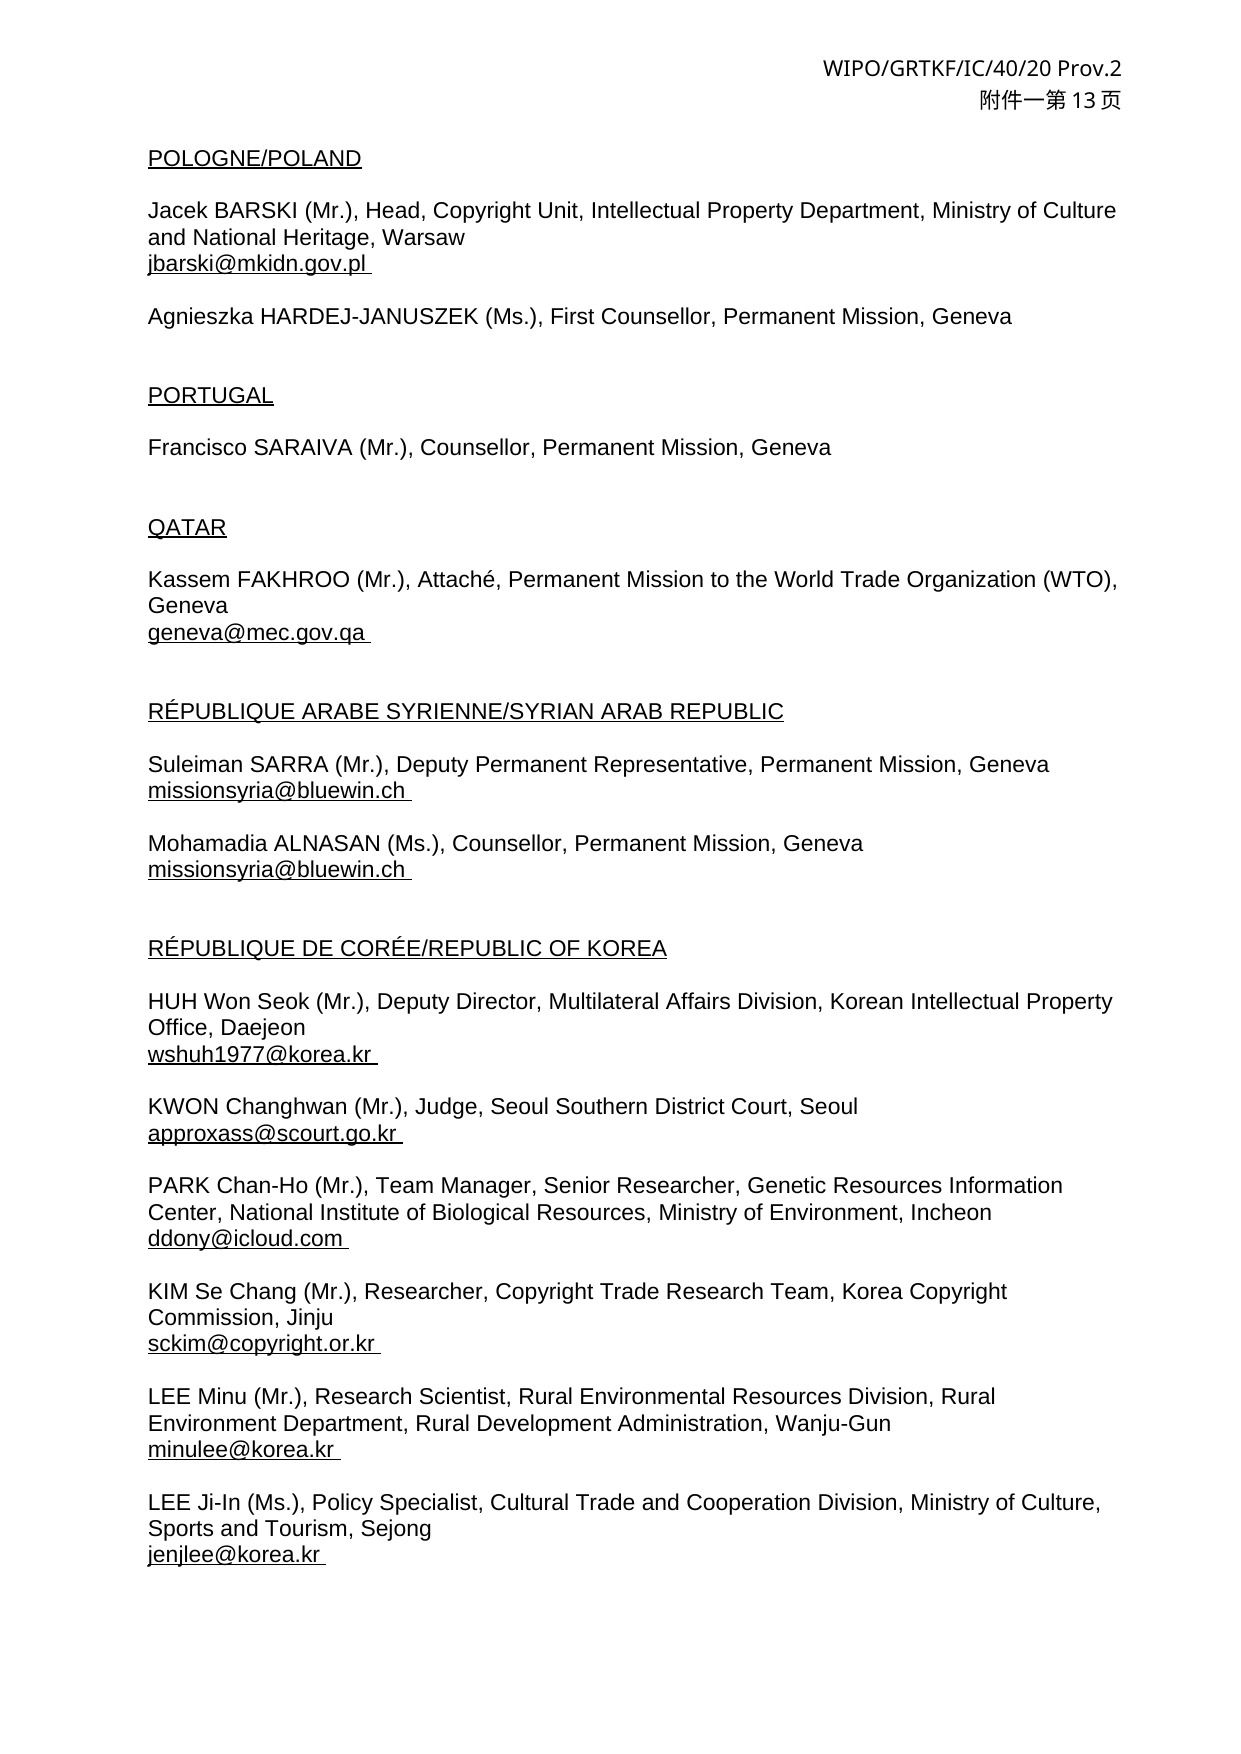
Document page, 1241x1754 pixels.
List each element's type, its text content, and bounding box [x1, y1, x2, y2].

text HUH Won Seok (Mr.), Deputy Director, Multilateral Affairs Division, Korean Intellectual Property Office, Daejeon [148, 988, 1122, 1041]
text sckim@copyright.or.kr [148, 1330, 1122, 1357]
text LEE Ji-In (Ms.), Policy Specialist, Cultural Trade and Cooperation Division, Ministry of Culture, Sports and Tourism, Sejong [148, 1488, 1122, 1541]
text minulee@korea.kr [148, 1436, 1122, 1462]
text ddony@icloud.com [148, 1225, 1122, 1251]
text QATAR [148, 513, 1122, 540]
text Jacek BARSKI (Mr.), Head, Copyright Unit, Intellectual Property Department, Ministry of Culture and National Heritage, Warsaw [148, 197, 1122, 250]
text PARK Chan-Ho (Mr.), Team Manager, Senior Researcher, Genetic Resources Information Center, National Institute of Biological Resources, Ministry of Environment, Incheon [148, 1172, 1122, 1225]
text jenjlee@korea.kr [148, 1541, 1122, 1568]
text Francisco SARAIVA (Mr.), Counsellor, Permanent Mission, Geneva [148, 434, 1122, 461]
text LEE Minu (Mr.), Research Scientist, Rural Environmental Resources Division, Rural Environment Department, Rural Development Administration, Wanju-Gun [148, 1383, 1122, 1436]
text Suleiman SARRA (Mr.), Deputy Permanent Representative, Permanent Mission, Geneva [148, 751, 1122, 777]
text wshuh1977@korea.kr [148, 1041, 1122, 1067]
text Agnieszka HARDEJ-JANUSZEK (Ms.), First Counsellor, Permanent Mission, Geneva [148, 303, 1122, 329]
text Kassem FAKHROO (Mr.), Attaché, Permanent Mission to the World Trade Organization (WTO), Geneva [148, 566, 1122, 619]
text RÉPUBLIQUE ARABE SYRIENNE/SYRIAN ARAB REPUBLIC [148, 698, 1122, 724]
text missionsyria@bluewin.ch [148, 856, 1122, 882]
text KWON Changhwan (Mr.), Judge, Seoul Southern District Court, Seoul [148, 1093, 1122, 1119]
text geneva@mec.gov.qa [148, 619, 1122, 645]
text approxass@scourt.go.kr [148, 1119, 1122, 1146]
text jbarski@mkidn.gov.pl [148, 250, 1122, 276]
text RÉPUBLIQUE DE CORÉE/REPUBLIC OF KOREA [148, 935, 1122, 961]
text PORTUGAL [148, 382, 1122, 408]
text Mohamadia ALNASAN (Ms.), Counsellor, Permanent Mission, Geneva [148, 830, 1122, 856]
text KIM Se Chang (Mr.), Researcher, Copyright Trade Research Team, Korea Copyright Commission, Jinju [148, 1278, 1122, 1330]
text POLOGNE/POLAND [148, 144, 1122, 171]
text missionsyria@bluewin.ch [148, 777, 1122, 803]
